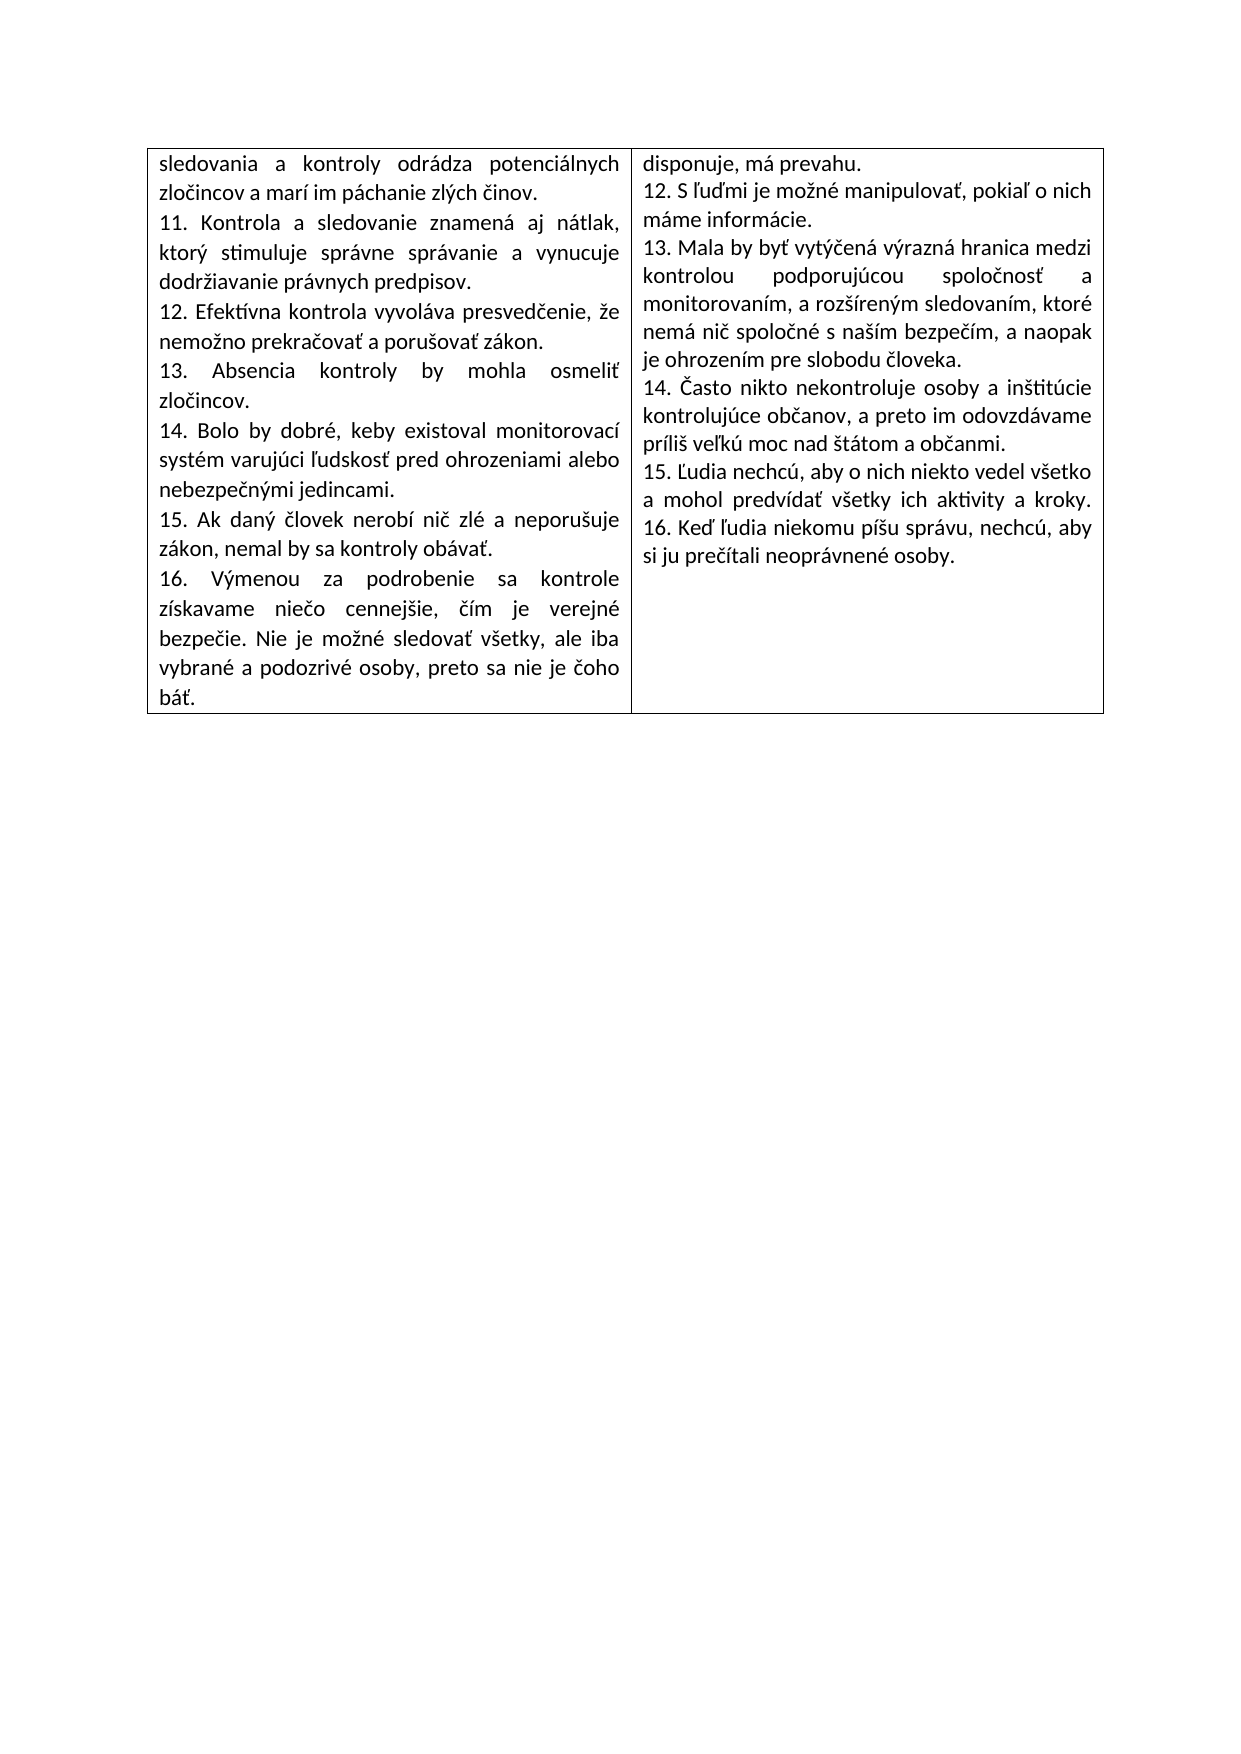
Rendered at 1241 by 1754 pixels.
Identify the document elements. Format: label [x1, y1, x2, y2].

table_cell [148, 149, 631, 713]
table_cell [632, 149, 1103, 713]
